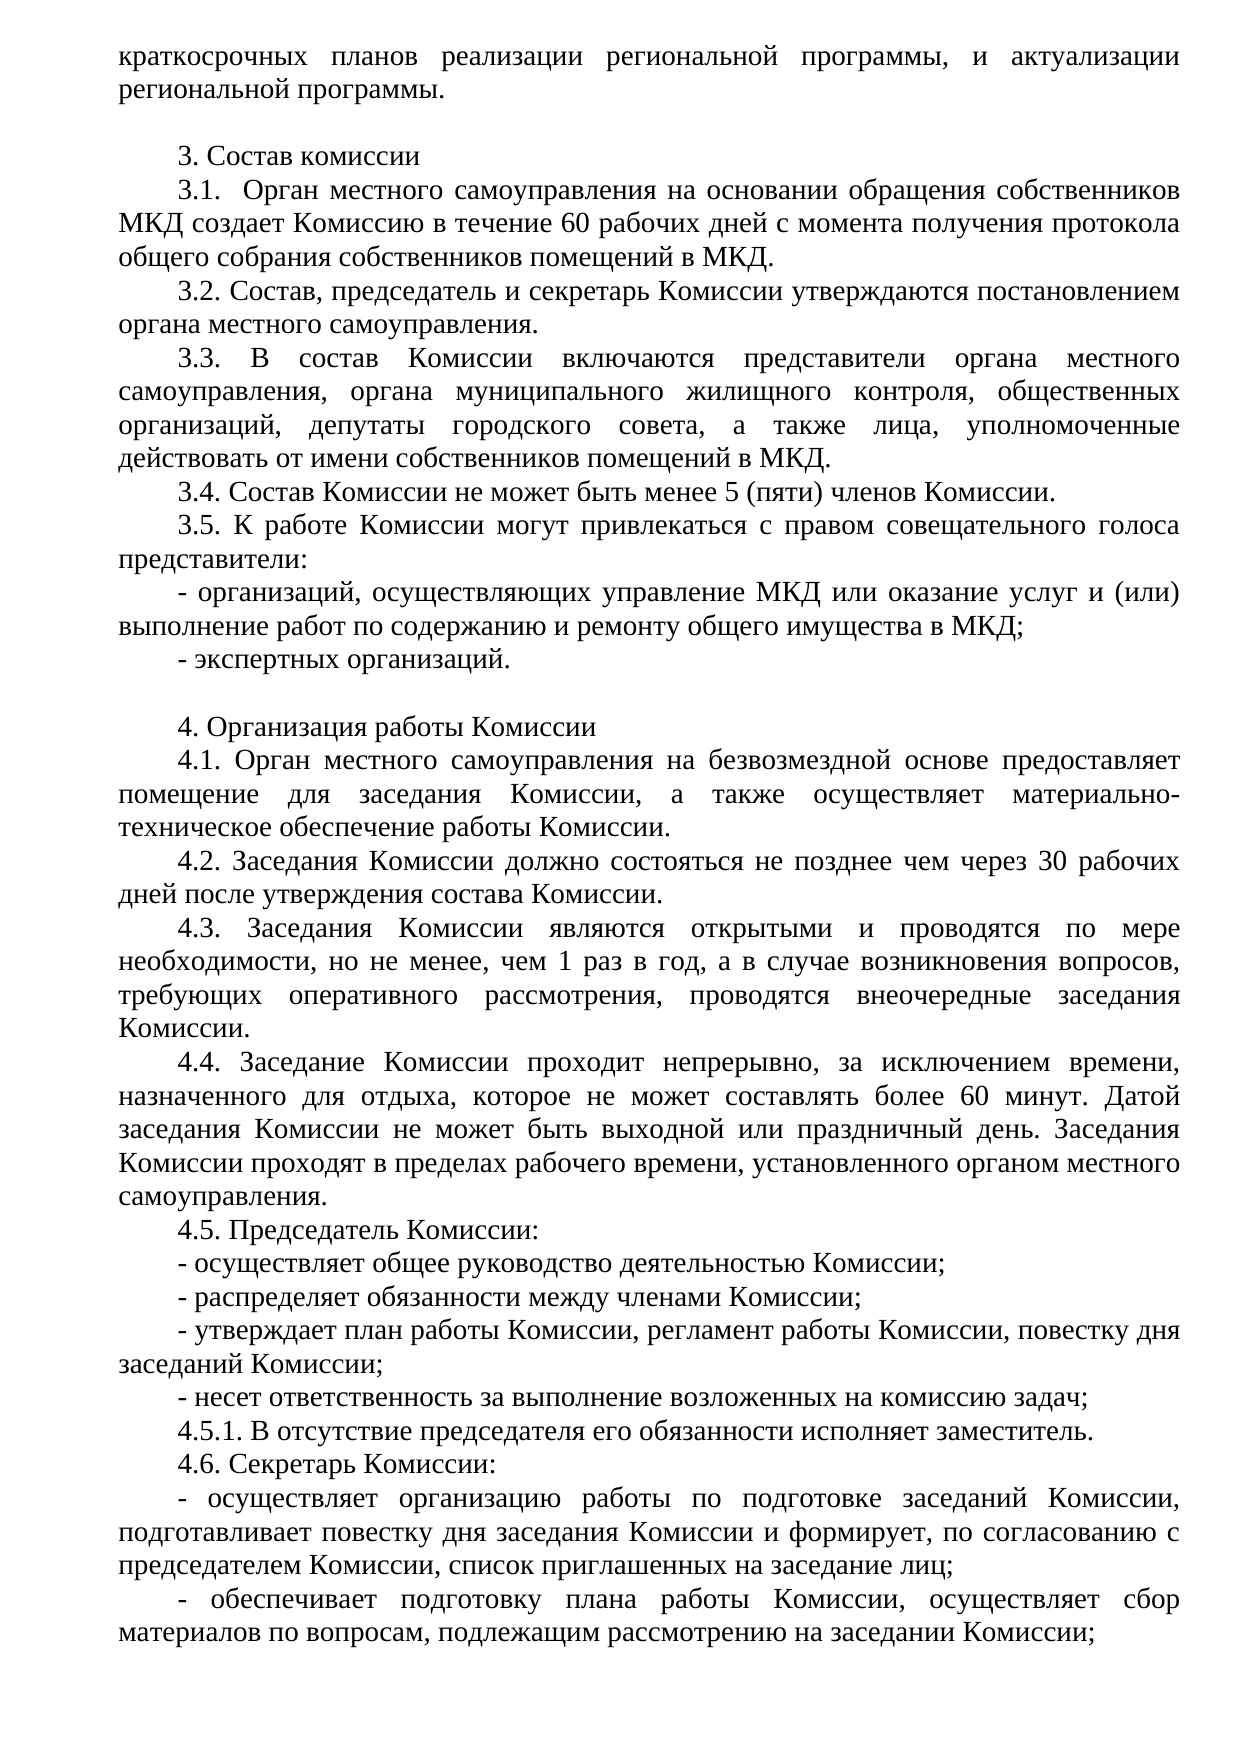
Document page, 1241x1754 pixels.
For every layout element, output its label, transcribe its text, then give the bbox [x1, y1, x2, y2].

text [118, 38, 1181, 105]
text - распределяет обязанности между членами Комиссии; [118, 1279, 1181, 1312]
text 3.3. В состав Комиссии включаются представители органа местного самоуправления, органа муниципального жилищного контроля, общественных организаций, депутаты городского совета, а также лица, уполномоченные действовать от имени собственников помещений в МКД. [118, 340, 1181, 474]
text - обеспечивает подготовку плана работы Комиссии, осуществляет сбор материалов по вопросам, подлежащим рассмотрению на заседании Комиссии; [118, 1581, 1181, 1648]
text 4.2. Заседания Комиссии должно состояться не позднее чем через 30 рабочих дней после утверждения состава Комиссии. [118, 843, 1181, 910]
text - организаций, осуществляющих управление МКД или оказание услуг и (или) выполнение работ по содержанию и ремонту общего имущества в МКД; [118, 574, 1181, 642]
text 4.5. Председатель Комиссии: [118, 1212, 1181, 1245]
text - утверждает план работы Комиссии, регламент работы Комиссии, повестку дня заседаний Комиссии; [118, 1312, 1181, 1379]
text - несет ответственность за выполнение возложенных на комиссию задач; [118, 1379, 1181, 1413]
text 3.4. Состав Комиссии не может быть менее 5 (пяти) членов Комиссии. [118, 474, 1181, 507]
text 3. Состав комиссии [118, 138, 1181, 172]
text - экспертных организаций. [118, 642, 1181, 675]
text - осуществляет организацию работы по подготовке заседаний Комиссии, подготавливает повестку дня заседания Комиссии и формирует, по согласованию с председателем Комиссии, список приглашенных на заседание лиц; [118, 1480, 1181, 1581]
text 4. Организация работы Комиссии [118, 709, 1181, 742]
text 3.2. Состав, председатель и секретарь Комиссии утверждаются постановлением органа местного самоуправления. [118, 273, 1181, 340]
text 4.1. Орган местного самоуправления на безвозмездной основе предоставляет помещение для заседания Комиссии, а также осуществляет материально-техническое обеспечение работы Комиссии. [118, 742, 1181, 843]
text 3.5. К работе Комиссии могут привлекаться с правом совещательного голоса представители: [118, 507, 1181, 574]
text 4.6. Секретарь Комиссии: [118, 1447, 1181, 1480]
text - осуществляет общее руководство деятельностью Комиссии; [118, 1245, 1181, 1279]
text 4.5.1. В отсутствие председателя его обязанности исполняет заместитель. [118, 1413, 1181, 1447]
text 3.1. Орган местного самоуправления на основании обращения собственников МКД создает Комиссию в течение 60 рабочих дней с момента получения протокола общего собрания собственников помещений в МКД. [118, 172, 1181, 273]
text 4.4. Заседание Комиссии проходит непрерывно, за исключением времени, назначенного для отдыха, которое не может составлять более 60 минут. Датой заседания Комиссии не может быть выходной или праздничный день. Заседания Комиссии проходят в пределах рабочего времени, установленного органом местного самоуправления. [118, 1044, 1181, 1212]
text 4.3. Заседания Комиссии являются открытыми и проводятся по мере необходимости, но не менее, чем 1 раз в год, а в случае возникновения вопросов, требующих оперативного рассмотрения, проводятся внеочередные заседания Комиссии. [118, 910, 1181, 1044]
